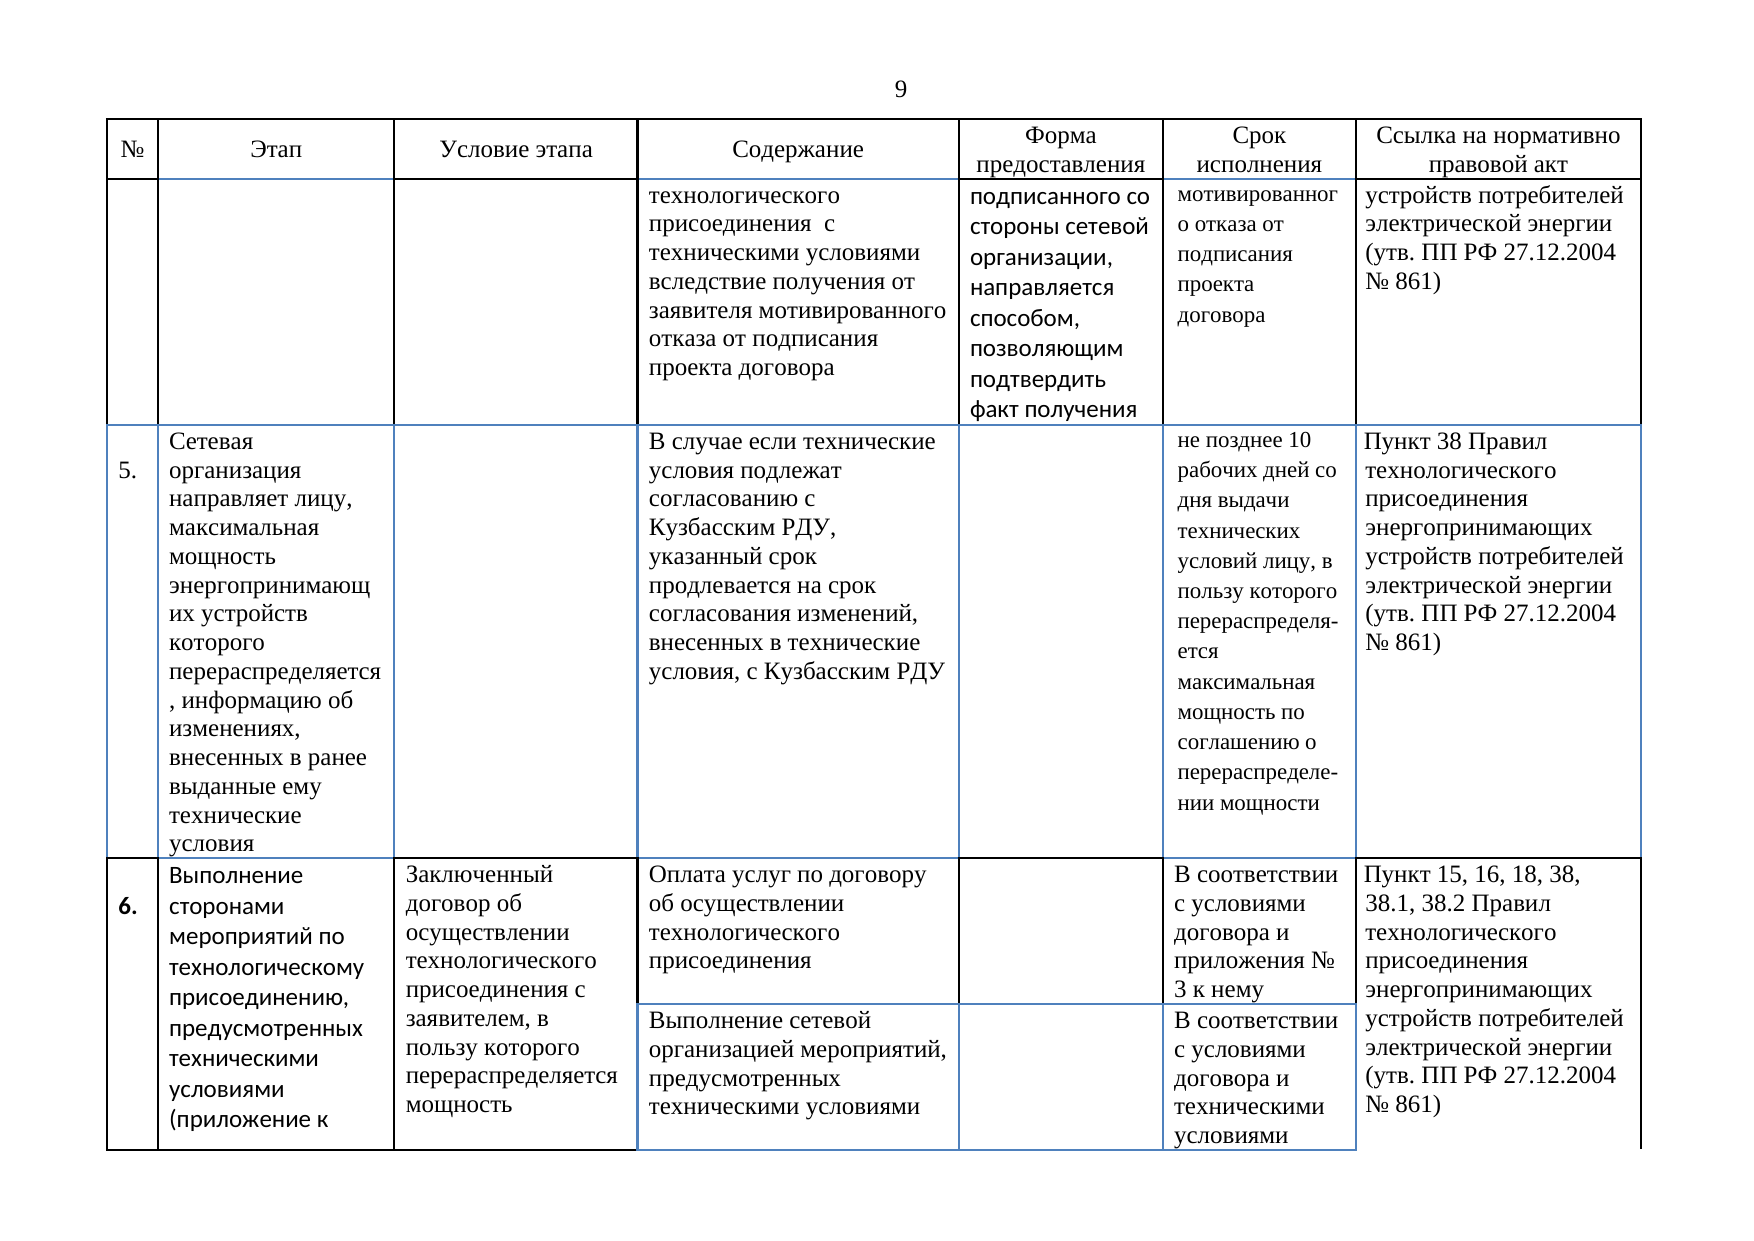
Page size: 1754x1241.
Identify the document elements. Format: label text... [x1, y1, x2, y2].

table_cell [960, 180, 1162, 424]
table_cell [395, 426, 636, 857]
table_cell [960, 859, 1162, 1003]
table_cell Заключенный договор об осуществлении технологического присоединения с заявителем, в пользу которого перераспределяется мощность [395, 859, 636, 1149]
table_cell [1357, 180, 1640, 424]
table_cell не позднее 10 рабочих дней со дня выдачи технических условий лицу, в пользу которого перераспределя-ется максимальная мощность по соглашению о перераспределе-нии мощности [1164, 426, 1355, 857]
table_cell Оплата услуг по договору об осуществлении технологического присоединения [639, 859, 958, 1003]
table_header Этап [159, 120, 393, 178]
table_header № [108, 120, 157, 178]
table_cell Пункт 38 Правил технологического присоединения энергопринимающих устройств потребителей электрической энергии (утв. ПП РФ 27.12.2004 № 861) [1357, 426, 1640, 857]
table_cell В соответствии с условиями договора и приложения № 3 к нему [1164, 859, 1355, 1003]
table_cell Выполнение сетевой организацией мероприятий, предусмотренных техническими условиями [639, 1005, 958, 1149]
table_cell 5. [108, 426, 157, 857]
table_cell В случае если технические условия подлежат согласованию с Кузбасским РДУ, указанный срок продлевается на срок согласования изменений, внесенных в технические условия, с Кузбасским РДУ [639, 426, 958, 857]
table_header Условие этапа [395, 120, 636, 178]
table_header Срок исполнения [1164, 120, 1355, 178]
table_header Форма предоставления [960, 120, 1162, 178]
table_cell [639, 180, 958, 424]
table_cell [1164, 180, 1355, 424]
table_cell [395, 180, 636, 424]
table_header Содержание [639, 120, 958, 178]
table_cell 6. [108, 859, 157, 1149]
table_cell Выполнение сторонами мероприятий по технологическому присоединению, предусмотренных техническими условиями (приложение к договору об осуществлении технологического присоединения) [159, 859, 393, 1149]
table_cell Пункт 15, 16, 18, 38, 38.1, 38.2 Правил технологического присоединения энергопринимающих устройств потребителей электрической энергии (утв. ПП РФ 27.12.2004 № 861) [1357, 859, 1640, 1149]
table_cell Сетевая организация направляет лицу, максимальная мощность энергопринимающих устройств которого перераспределяется, информацию об изменениях, внесенных в ранее выданные ему технические условия [159, 426, 393, 857]
table_cell [960, 426, 1162, 857]
table_cell [960, 1005, 1162, 1149]
table_header Ссылка на нормативно правовой акт [1357, 120, 1640, 178]
table_cell В соответствии с условиями договора и техническими условиями [1164, 1005, 1355, 1149]
